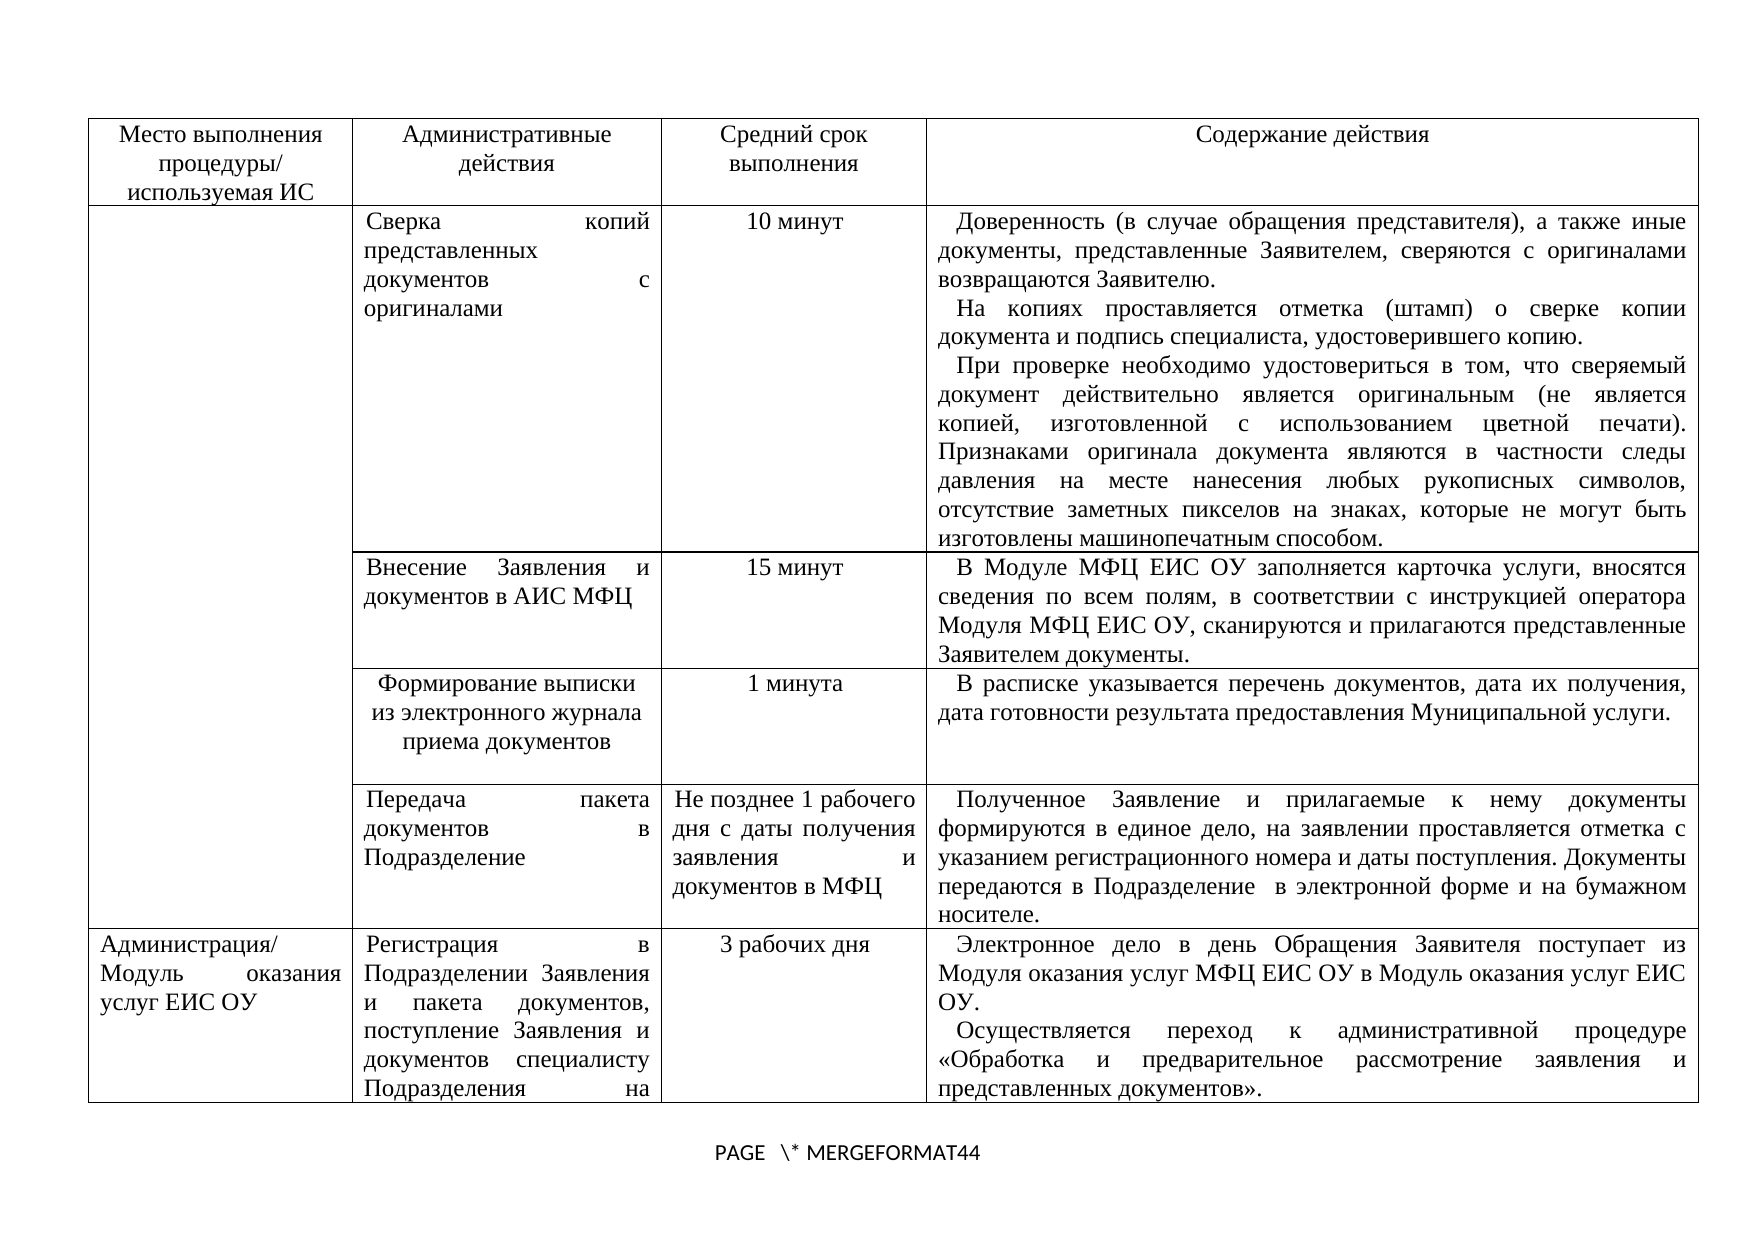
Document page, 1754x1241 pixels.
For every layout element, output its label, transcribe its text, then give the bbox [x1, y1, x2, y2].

table_cell Полученное Заявление и прилагаемые к нему документы формируются в единое дело, на заявлении проставляется отметка с указанием регистрационного номера и даты поступления. Документы передаются в Подразделение в электронной форме и на бумажном носителе. [927, 785, 1698, 928]
table_cell 10 минут [662, 206, 926, 551]
table_cell Формирование выписки из электронного журнала приема документов [353, 669, 661, 783]
table_cell 1 минута [662, 669, 926, 783]
table_cell Доверенность (в случае обращения представителя), а также иные документы, представленные Заявителем, сверяются с оригиналами возвращаются Заявителю. На копиях проставляется отметка (штамп) о сверке копии документа и подпись специалиста, удостоверившего копию. При проверке необходимо удостовериться в том, что сверяемый документ действительно является оригинальным (не является копией, изготовленной с использованием цветной печати). Признаками оригинала документа являются в частности следы давления на месте нанесения любых рукописных символов, отсутствие заметных пикселов на знаках, которые не могут быть изготовлены машинопечатным способом. [927, 206, 1698, 551]
table_cell Не позднее 1 рабочего дня с даты получения заявления и документов в МФЦ [662, 785, 926, 928]
table_cell 3 рабочих дня [662, 929, 926, 1102]
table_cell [89, 929, 352, 1102]
table_cell Передача пакета документов в Подразделение [353, 785, 661, 928]
table_cell Сверка копий представленных документов с оригиналами [353, 206, 661, 551]
table_header Средний срок выполнения [662, 119, 926, 205]
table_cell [927, 929, 1698, 1102]
table_header Административные действия [353, 119, 661, 205]
table_cell В Модуле МФЦ ЕИС ОУ заполняется карточка услуги, вносятся сведения по всем полям, в соответствии с инструкцией оператора Модуля МФЦ ЕИС ОУ, сканируются и прилагаются представленные Заявителем документы. [927, 553, 1698, 667]
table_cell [353, 929, 661, 1102]
table_cell В расписке указывается перечень документов, дата их получения, дата готовности результата предоставления Муниципальной услуги. [927, 669, 1698, 783]
table_header Место выполнения процедуры/ используемая ИС [89, 119, 352, 205]
table_cell Внесение Заявления и документов в АИС МФЦ [353, 553, 661, 667]
table_header Содержание действия [927, 119, 1698, 205]
table_cell 15 минут [662, 553, 926, 667]
